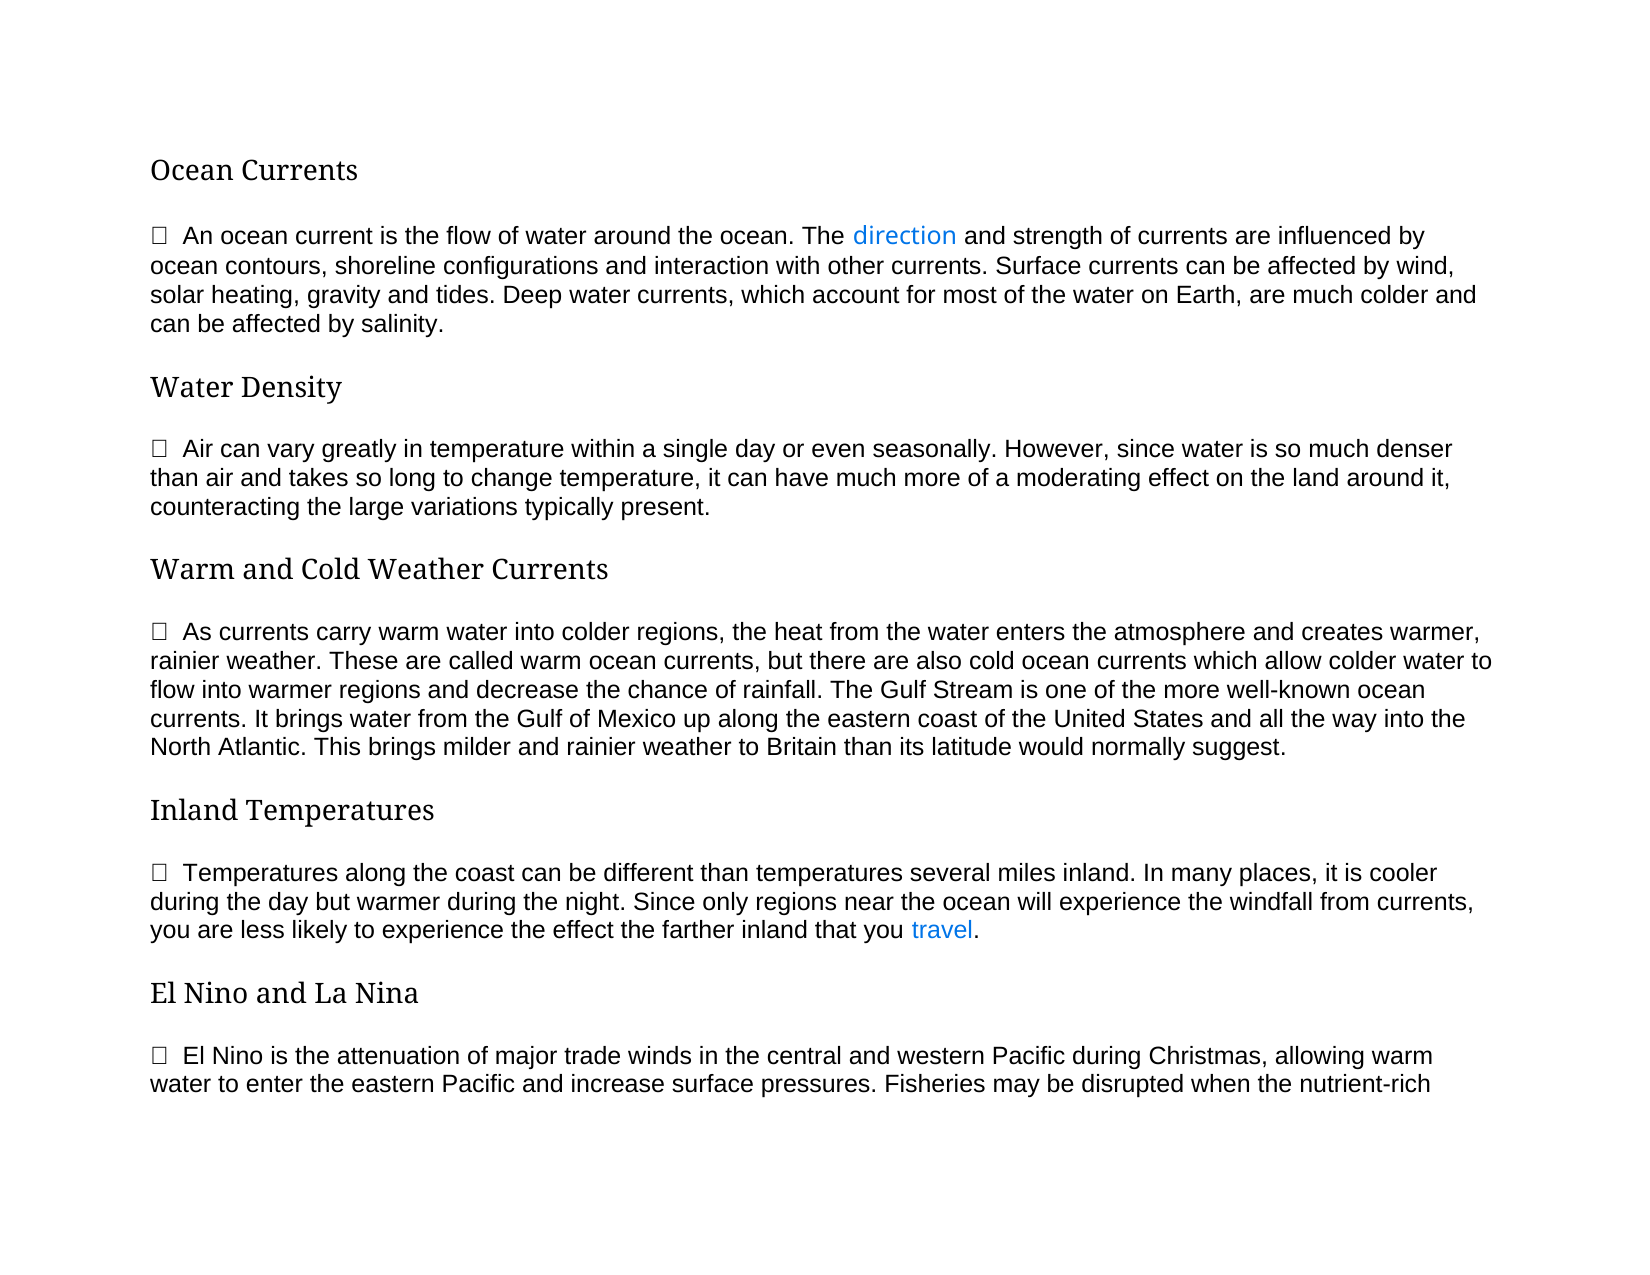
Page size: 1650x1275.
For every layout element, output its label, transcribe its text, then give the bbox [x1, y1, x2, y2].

text  Temperatures along the coast can be different than temperatures several miles inland. In many places, it is cooler during the day but warmer during the night. Since only regions near the ocean will experience the windfall from currents, you are less likely to experience the effect the farther inland that you travel. [150, 858, 1500, 944]
text Ocean Currents [150, 150, 1500, 188]
text Water Density [150, 367, 1500, 405]
text Warm and Cold Weather Currents [150, 550, 1500, 588]
text Inland Temperatures [150, 790, 1500, 829]
text El Nino and La Nina [150, 973, 1500, 1012]
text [150, 1041, 1500, 1098]
text  As currents carry warm water into colder regions, the heat from the water enters the atmosphere and creates warmer, rainier weather. These are called warm ocean currents, but there are also cold ocean currents which allow colder water to flow into warmer regions and decrease the chance of rainfall. The Gulf Stream is one of the more well-known ocean currents. It brings water from the Gulf of Mexico up along the eastern coast of the United States and all the way into the North Atlantic. This brings milder and rainier weather to Britain than its latitude would normally suggest. [150, 617, 1500, 761]
text  Air can vary greatly in temperature within a single day or even seasonally. However, since water is so much denser than air and takes so long to change temperature, it can have much more of a moderating effect on the land around it, counteracting the large variations typically present. [150, 434, 1500, 521]
text  An ocean current is the flow of water around the ocean. The direction and strength of currents are influenced by ocean contours, shoreline configurations and interaction with other currents. Surface currents can be affected by wind, solar heating, gravity and tides. Deep water currents, which account for most of the water on Earth, are much colder and can be affected by salinity. [150, 217, 1500, 338]
